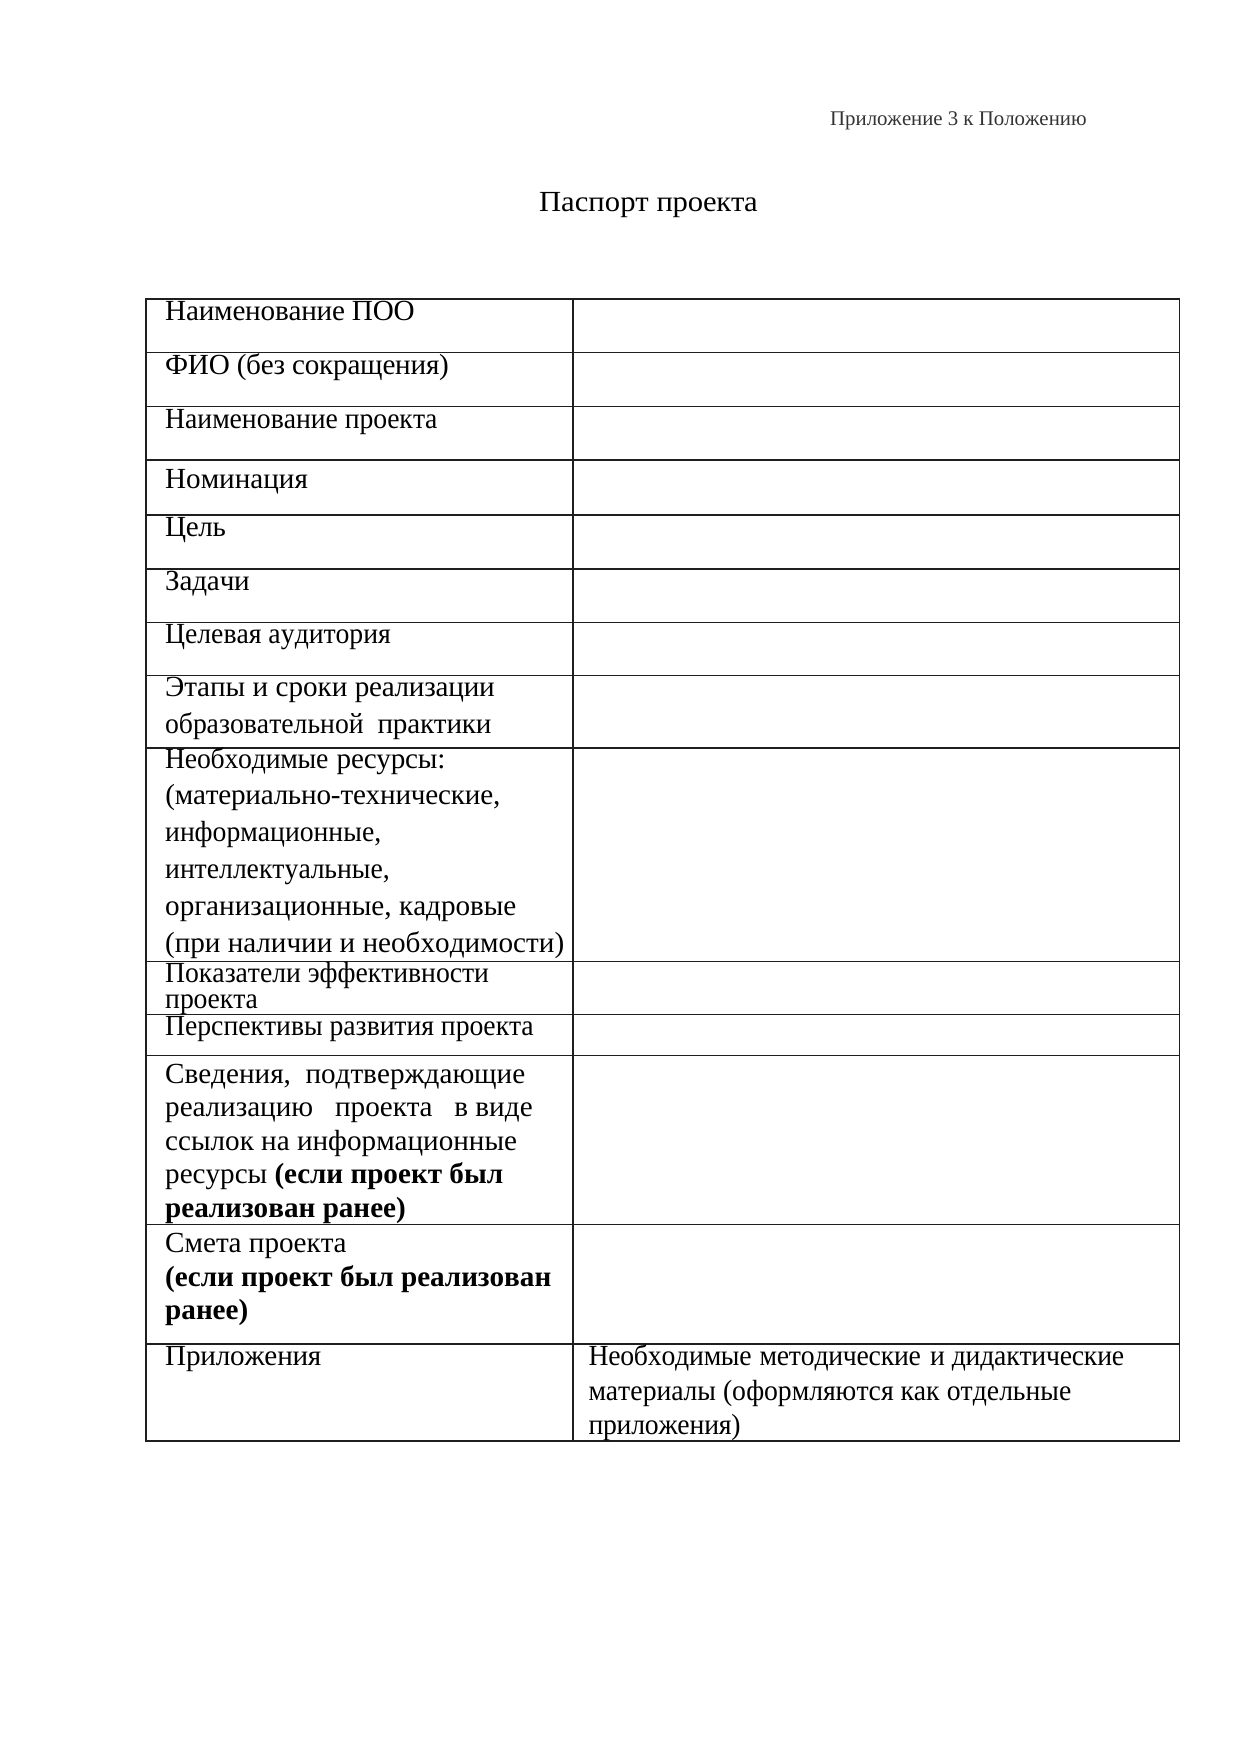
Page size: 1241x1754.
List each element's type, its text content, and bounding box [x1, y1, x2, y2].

table_cell Показатели эффективности проекта [147, 962, 572, 1014]
table_cell [574, 570, 1179, 622]
table_cell [574, 407, 1179, 459]
table_cell [574, 516, 1179, 568]
table_cell [574, 353, 1179, 406]
table_cell Наименование проекта [147, 407, 572, 459]
table_cell ФИО (без сокращения) [147, 353, 572, 406]
table_cell [574, 1225, 1179, 1343]
table_header Наименование ПОО [147, 300, 572, 352]
table_cell Номинация [147, 461, 572, 514]
table_cell [574, 962, 1179, 1014]
table_cell Сведения, подтверждающие реализацию проекта в виде ссылок на информационные ресурсы (если проект был реализован ранее) [147, 1056, 572, 1224]
table_cell Необходимые ресурсы: (материально-технические, информационные, интеллектуальные, организационные, кадровые (при наличии и необходимости) [147, 749, 572, 961]
table_cell Перспективы развития проекта [147, 1015, 572, 1054]
table_cell [574, 676, 1179, 747]
table_cell [574, 1056, 1179, 1224]
table_cell Целевая аудитория [147, 623, 572, 674]
table_cell Этапы и сроки реализации образовательной практики [147, 676, 572, 747]
table_cell [574, 623, 1179, 674]
text Приложение 3 к Положению [92, 106, 1205, 130]
table_cell Задачи [147, 570, 572, 622]
table_cell Цель [147, 516, 572, 568]
table_cell Приложения [147, 1345, 572, 1440]
table_cell [574, 749, 1179, 961]
table_cell [574, 1015, 1179, 1054]
table_header [574, 300, 1179, 352]
table_cell Смета проекта (если проект был реализован ранее) [147, 1225, 572, 1343]
table_cell Необходимые методические и дидактические материалы (оформляются как отдельные приложения) [574, 1345, 1179, 1440]
text Паспорт проекта [138, 184, 1159, 217]
table_cell [574, 461, 1179, 514]
